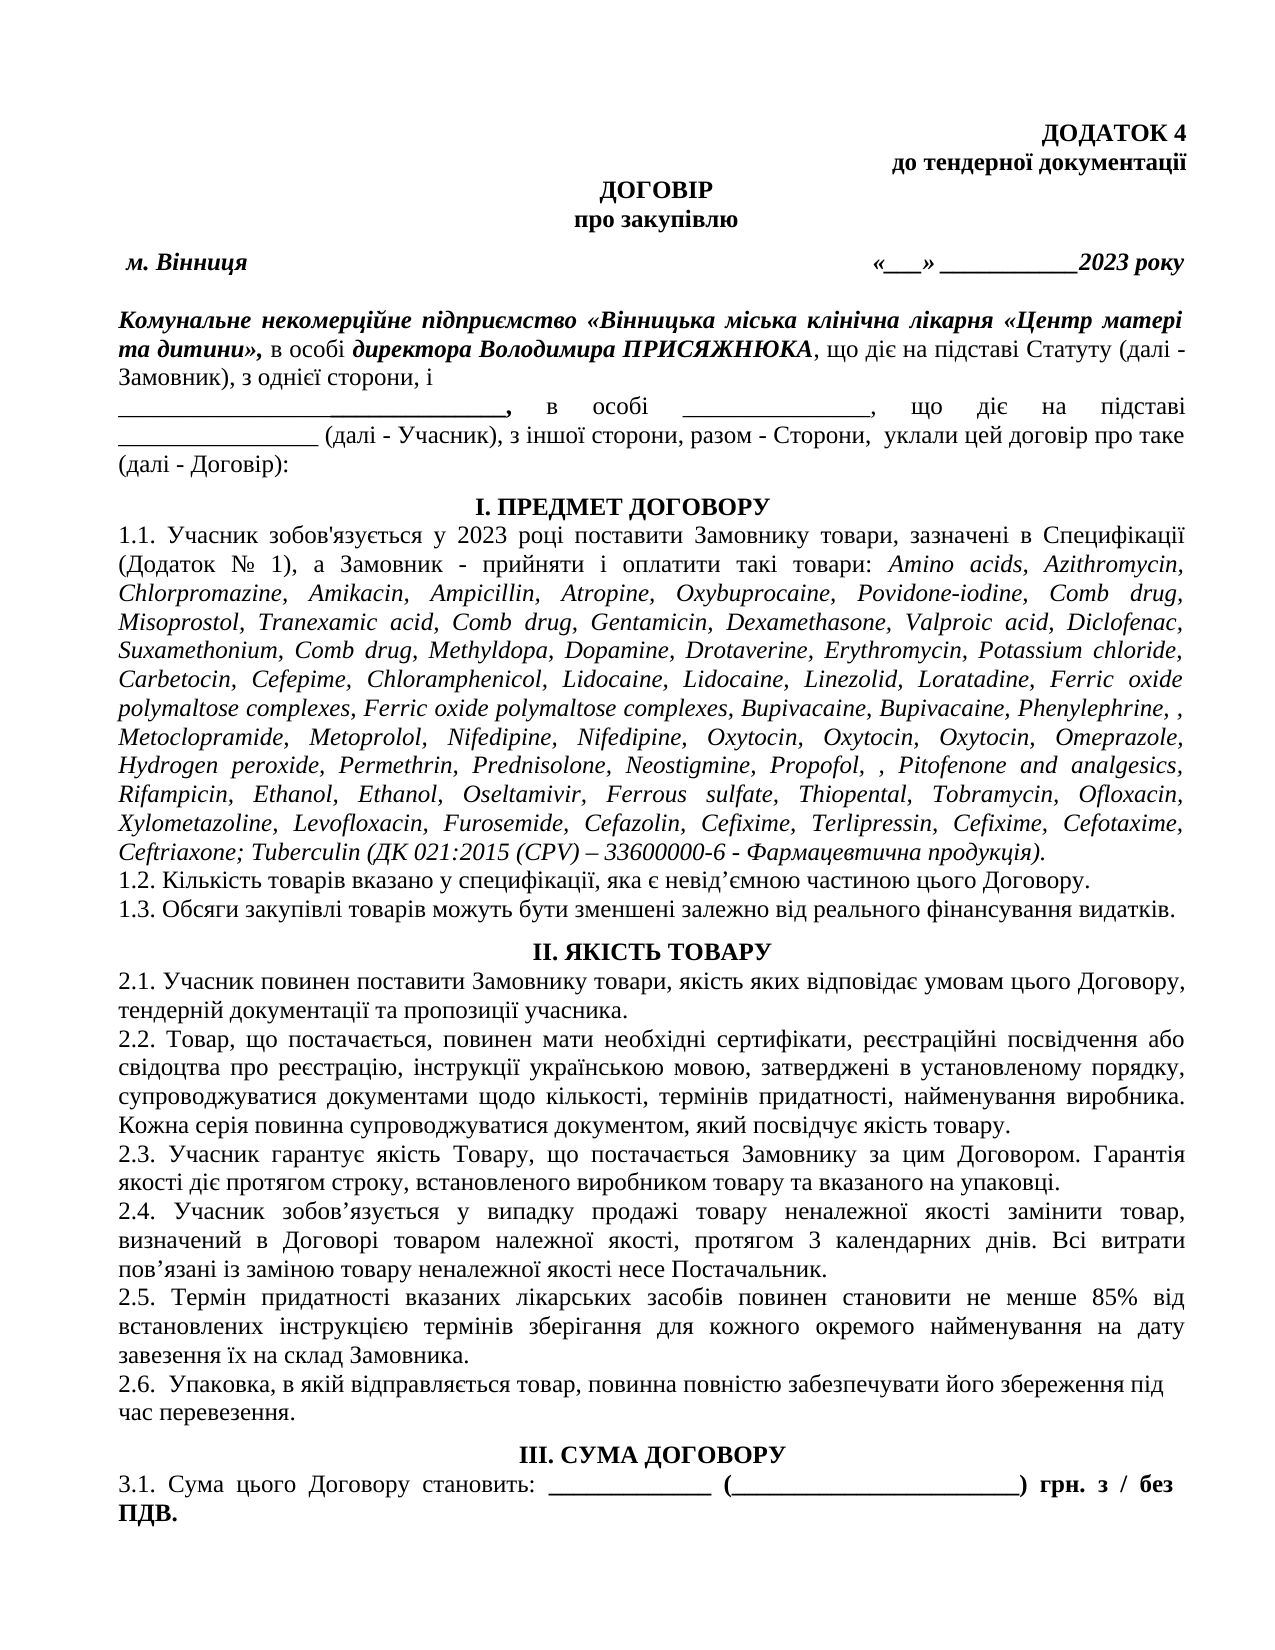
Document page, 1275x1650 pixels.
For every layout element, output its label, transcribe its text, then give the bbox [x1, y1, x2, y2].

text І. ПРЕДМЕТ ДОГОВОРУ [118, 492, 1127, 521]
text 2.3. Учасник гарантує якість Товару, що постачається Замовнику за цим Договором. Гарантія якості діє протягом строку, встановленого виробником товару та вказаного на упаковці. [118, 1139, 1186, 1196]
text 2.1. Учасник повинен поставити Замовнику товари, якість яких відповідає умовам цього Договору, тендерній документації та пропозиції учасника. [118, 966, 1186, 1024]
text III. СУМА ДОГОВОРУ [118, 1441, 1186, 1469]
text про закупівлю [126, 204, 1186, 233]
text 1.3. Обсяги закупівлі товарів можуть бути зменшені залежно від реального фінансування видатків. [118, 894, 1186, 923]
subtitle 1.1. Учасник зобов'язується у 2023 році поставити Замовнику товари, зазначені в Специфікації (Додаток № 1), а Замовник - прийняти і оплатити такі товари: Amino acids, Azithromycin, Chlorpromazine, Amikacin, Ampicillin, Atropine, Oxybuprocaine, Povidone-iodine, Comb drug, Misoprostol, Tranexamic acid, Comb drug, Gentamicin, Dexamethasone, Valproic acid, Diclofenac, Suxamethonium, Comb drug, Methyldopa, Dopamine, Drotaverine, Erythromycin, Potassium chloride, Carbetocin, Cefepime, Chloramphenicol, Lidocaine, Lidocaine, Linezolid, Loratadine, Ferric oxide polymaltose complexes, Ferric oxide polymaltose complexes, Bupivacaine, Bupivacaine, Phenylephrine, , Metoclopramide, Metoprolol, Nifedipine, Nifedipine, Oxytocin, Oxytocin, Oxytocin, Omeprazole, Hydrogen peroxide, Permethrin, Prednisolone, Neostigmine, Propofol, , Pitofenone and analgesics, Rifampicin, Ethanol, Ethanol, Oseltamivir, Ferrous sulfate, Thiopental, Tobramycin, Ofloxacin, Xylometazoline, Levofloxacin, Furosemide, Cefazolin, Cefixime, Terlipressin, Cefixime, Cefotaxime, Ceftriaxone; Tuberculin (ДК 021:2015 (CPV) – 33600000-6 - Фармацевтична продукція). [118, 521, 1186, 866]
text 1.2. Кількість товарів вказано у специфікації, яка є невід’ємною частиною цього Договору. [118, 866, 1186, 894]
text 3.1. Сума цього Договору становить: _____________ (_______________________) грн. з / без ПДВ. [118, 1469, 1173, 1527]
text ДОГОВІР [126, 176, 1186, 204]
text 2.4. Учасник зобов’язується у випадку продажі товару неналежної якості замінити товар, визначений в Договорі товаром належної якості, протягом 3 календарних днів. Всі витрати пов’язані із заміною товару неналежної якості несе Постачальник. [118, 1196, 1186, 1282]
text 2.5. Термін придатності вказаних лікарських засобів повинен становити не менше 85% від встановлених інструкцією термінів зберігання для кожного окремого найменування на дату завезення їх на склад Замовника. [118, 1282, 1186, 1369]
text 2.2. Товар, що постачається, повинен мати необхідні сертифікати, реєстраційні посвідчення або свідоцтва про реєстрацію, інструкції українською мовою, затверджені в установленому порядку, супроводжуватися документами щодо кількості, термінів придатності, найменування виробника. Кожна серія повинна супроводжуватися документом, який посвідчує якість товару. [118, 1024, 1186, 1139]
text Комунальне некомерційне підприємство «Вінницька міська клінічна лікарня «Центр матері та дитини», в особі директора Володимира ПРИСЯЖНЮКА, що діє на підставі Статуту (далі - Замовник), з однієї сторони, і [118, 305, 1186, 391]
text ДОДАТОК 4 [118, 118, 1186, 147]
text до тендерної документації [634, 147, 1186, 176]
text _______________________________, в особі _______________, що діє на підставі ________________ (далі - Учасник), з іншої сторони, разом - Сторони, уклали цей договір про таке (далі - Договір): [118, 391, 1186, 477]
text м. Вінниця «___» ___________2023 року [126, 247, 1186, 276]
text II. ЯКІСТЬ ТОВАРУ [118, 937, 1186, 966]
text 2.6. Упаковка, в якій відправляється товар, повинна повністю забезпечувати його збереження під час перевезення. [118, 1369, 1186, 1426]
